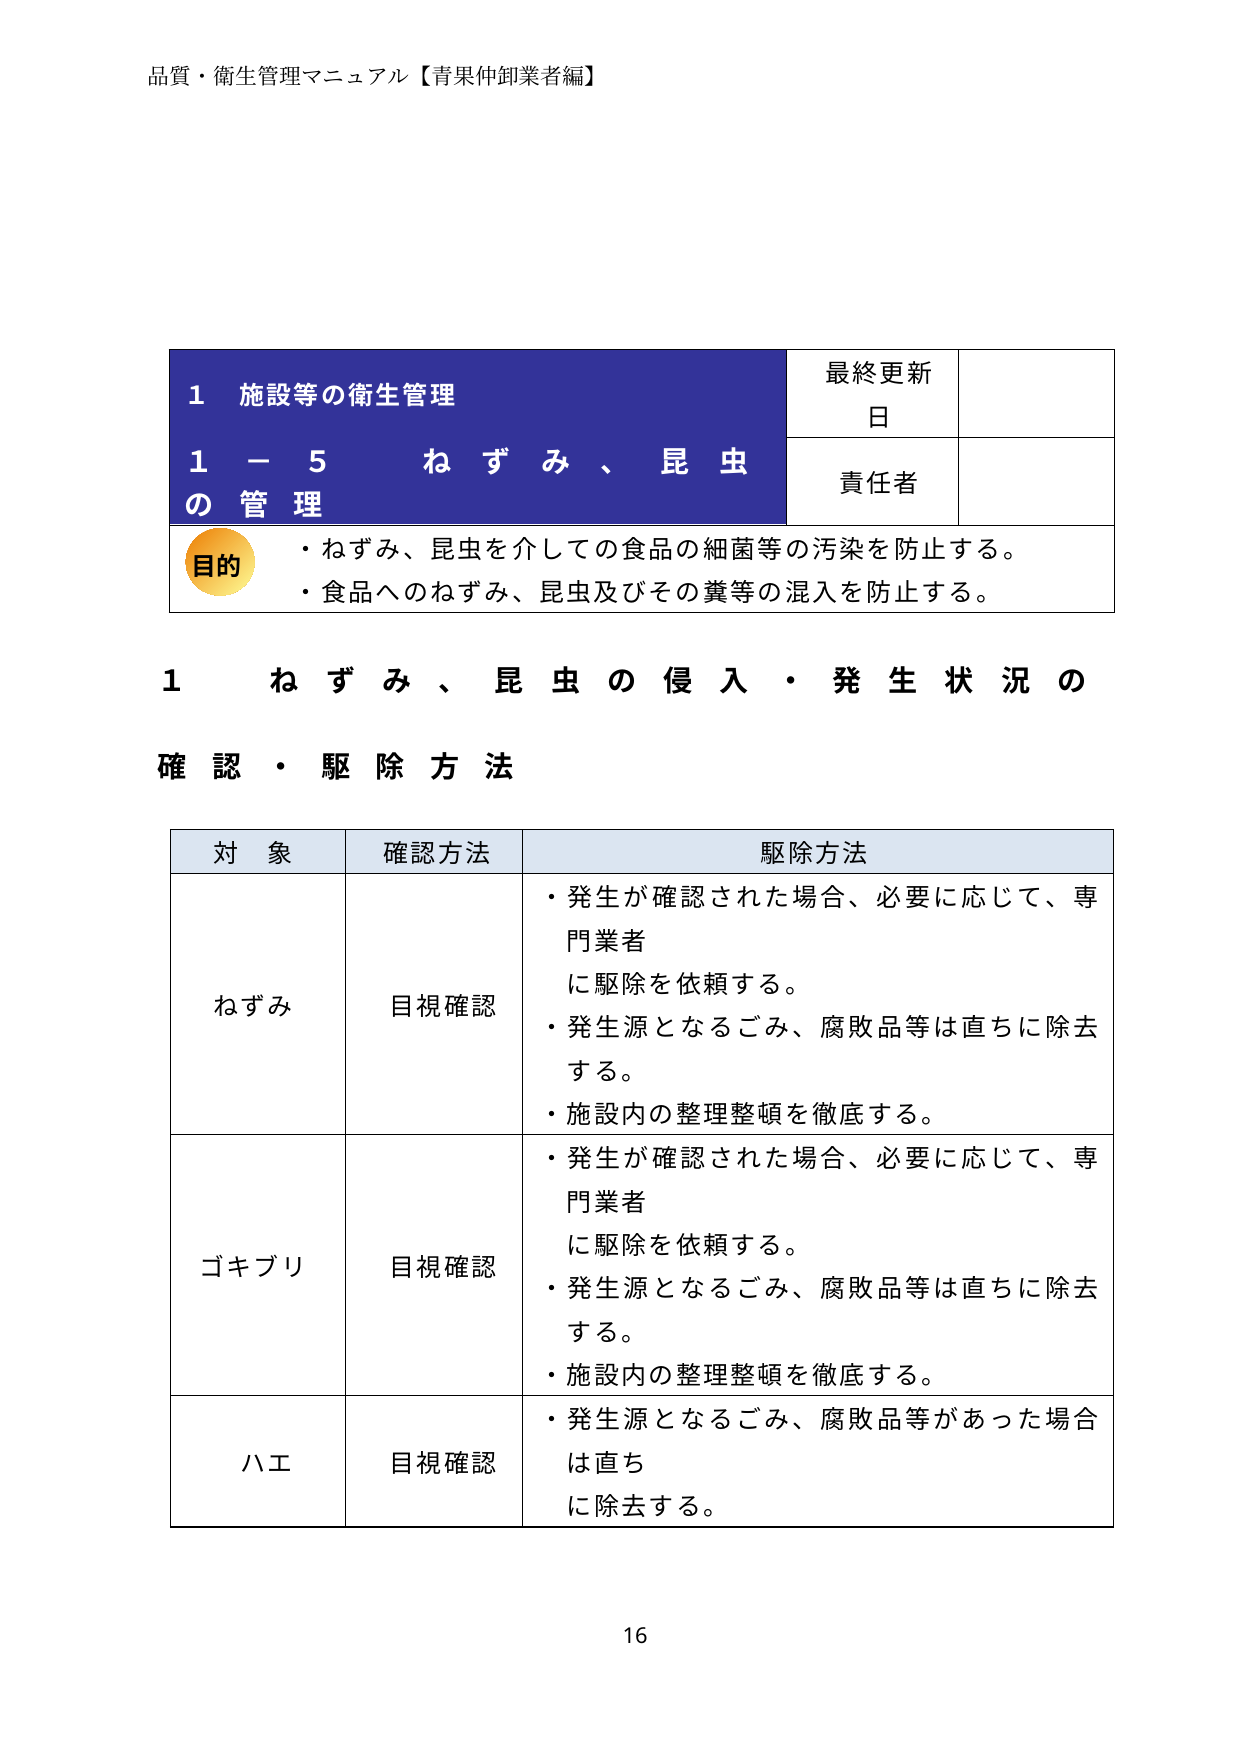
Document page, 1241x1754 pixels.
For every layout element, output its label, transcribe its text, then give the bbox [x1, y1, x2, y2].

table_cell ねずみ [171, 874, 345, 1134]
table_cell ・ねずみ、昆虫を介しての食品の細菌等の汚染を防止する。 ・食品へのねずみ、昆虫及びその糞等の混入を防止する。 [170, 526, 1114, 612]
table_cell １－５ ねずみ、昆虫の管理 [170, 438, 786, 524]
table_cell ・発生源となるごみ、腐敗品等があった場合は直ち に除去する。 [523, 1396, 1113, 1526]
table_cell ・発生が確認された場合、必要に応じて、専門業者 に駆除を依頼する。 ・発生源となるごみ、腐敗品等は直ちに除去する。 ・施設内の整理整頓を徹底する。 [523, 874, 1113, 1134]
text １ ねずみ、昆虫の侵入・発生状況の確認・駆除方法 [157, 657, 1112, 787]
table_header 確認方法 [346, 830, 522, 873]
table_cell ハエ [171, 1396, 345, 1526]
table_header [959, 350, 1114, 437]
table_cell ゴキブリ [171, 1135, 345, 1395]
table_cell 責任者 [787, 438, 958, 524]
table_header 対 象 [171, 830, 345, 873]
table_header 駆除方法 [523, 830, 1113, 873]
table_cell 目視確認 [346, 874, 522, 1134]
table_cell [959, 438, 1114, 524]
table_cell 目視確認 [346, 1396, 522, 1526]
table_header 最終更新日 [787, 350, 958, 437]
table_cell ・発生が確認された場合、必要に応じて、専門業者 に駆除を依頼する。 ・発生源となるごみ、腐敗品等は直ちに除去する。 ・施設内の整理整頓を徹底する。 [523, 1135, 1113, 1395]
table_header １ 施設等の衛生管理 [170, 350, 786, 437]
table_cell 目視確認 [346, 1135, 522, 1395]
